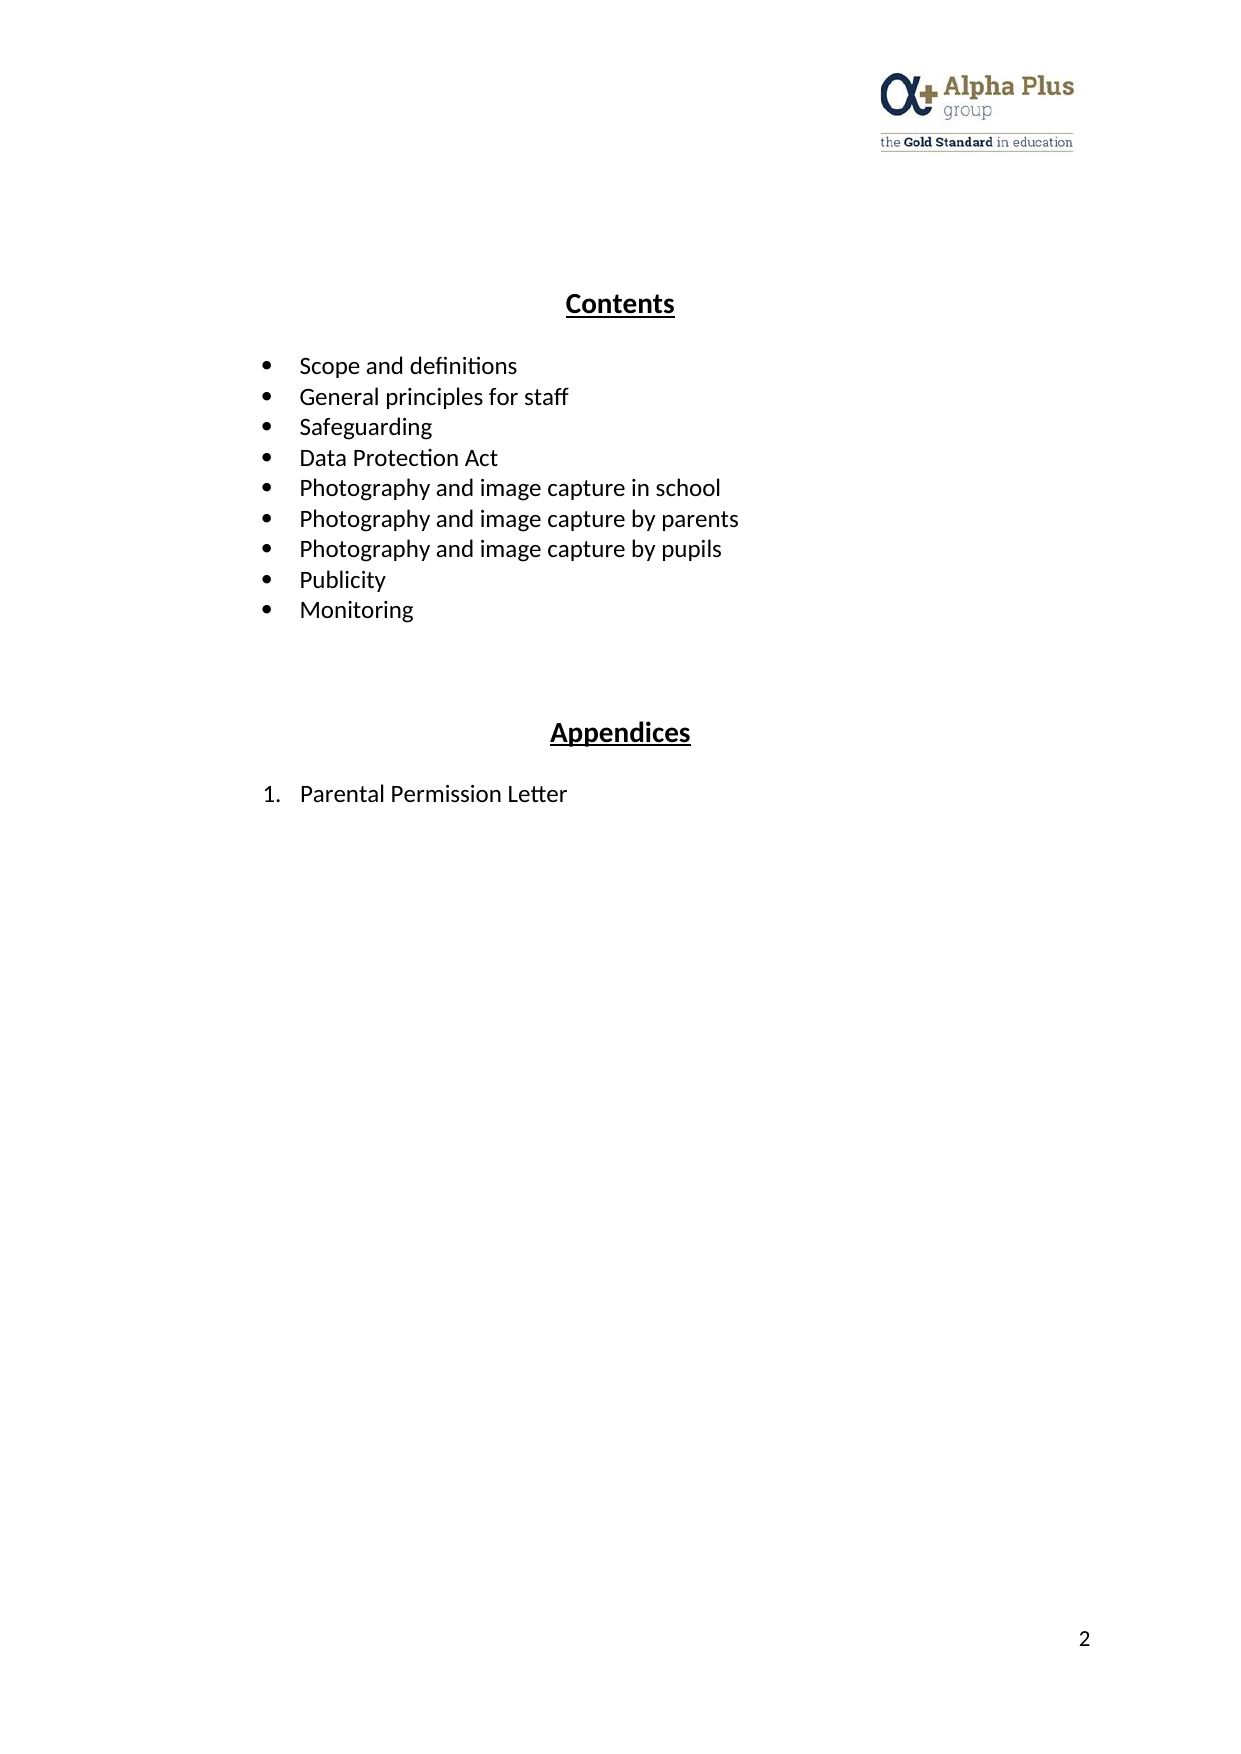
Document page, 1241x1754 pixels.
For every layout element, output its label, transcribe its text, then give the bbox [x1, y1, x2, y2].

text Contents [150, 285, 1090, 321]
list General principles for staff [262, 381, 1090, 411]
list Publicity [262, 564, 1090, 594]
list Scope and definitions [262, 350, 1090, 381]
text Appendices [150, 714, 1090, 749]
list Safeguarding [262, 411, 1090, 442]
list Photography and image capture by pupils [262, 533, 1090, 564]
list Photography and image capture in school [262, 472, 1090, 503]
list Monitoring [262, 594, 1090, 625]
list Data Protection Act [262, 442, 1090, 472]
list Parental Permission Letter [262, 778, 1090, 809]
list Photography and image capture by parents [262, 503, 1090, 533]
picture [880, 73, 1091, 169]
